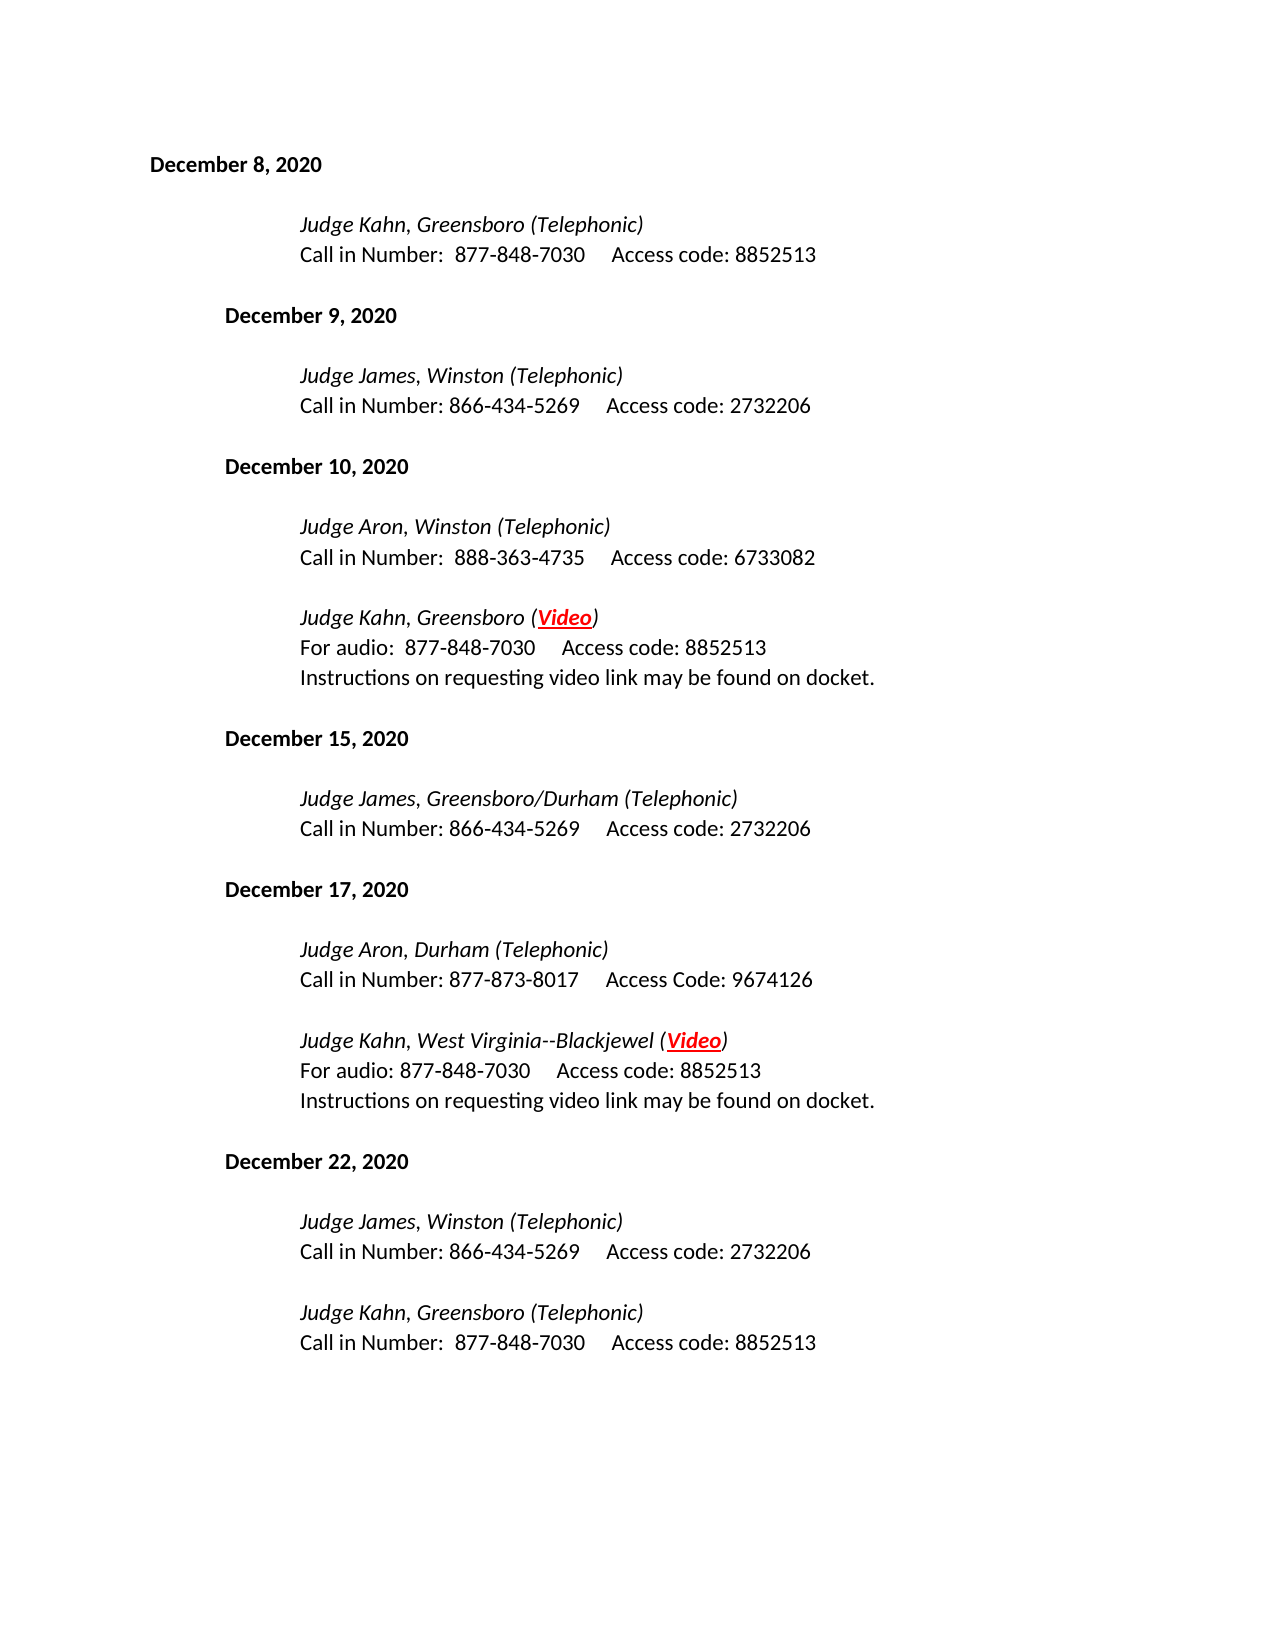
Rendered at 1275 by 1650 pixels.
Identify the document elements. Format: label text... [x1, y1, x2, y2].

text December 15, 2020 [150, 724, 1125, 752]
text Judge James, Greensboro/Durham (Telephonic) [225, 784, 1125, 812]
text Judge Kahn, Greensboro (Video) [225, 603, 1125, 631]
text Instructions on requesting video link may be found on docket. [225, 1086, 1125, 1114]
text Call in Number: 877‐848‐7030 Access code: 8852513 [225, 241, 1125, 269]
text Instructions on requesting video link may be found on docket. [225, 663, 1125, 692]
text Call in Number: 888‐363‐4735 Access code: 6733082 [225, 543, 1125, 571]
text December 17, 2020 [150, 875, 1125, 903]
text For audio: 877‐848‐7030 Access code: 8852513 [300, 633, 1125, 661]
text Judge Kahn, Greensboro (Telephonic) [225, 210, 1125, 238]
text December 8, 2020 [150, 150, 1125, 178]
text Call in Number: 877-873-8017 Access Code: 9674126 [225, 966, 1125, 994]
text December 9, 2020 [150, 301, 1125, 329]
text Judge Aron, Winston (Telephonic) [150, 512, 1125, 541]
text Call in Number: 866‐434‐5269 Access code: 2732206 [225, 1237, 1125, 1266]
text Call in Number: 866‐434‐5269 Access code: 2732206 [225, 392, 1125, 420]
text Judge James, Winston (Telephonic) [225, 1207, 1125, 1235]
text December 22, 2020 [150, 1147, 1125, 1175]
text Judge Kahn, Greensboro (Telephonic) [225, 1298, 1125, 1326]
text Call in Number: 866‐434‐5269 Access code: 2732206 [225, 814, 1125, 843]
text For audio: 877‐848‐7030 Access code: 8852513 [300, 1056, 1125, 1084]
text Call in Number: 877‐848‐7030 Access code: 8852513 [225, 1328, 1125, 1356]
text Judge Aron, Durham (Telephonic) [225, 935, 1125, 963]
text Judge James, Winston (Telephonic) [225, 361, 1125, 389]
list Judge Kahn, West Virginia--Blackjewel (Video) [225, 1026, 1125, 1054]
text December 10, 2020 [150, 452, 1125, 480]
